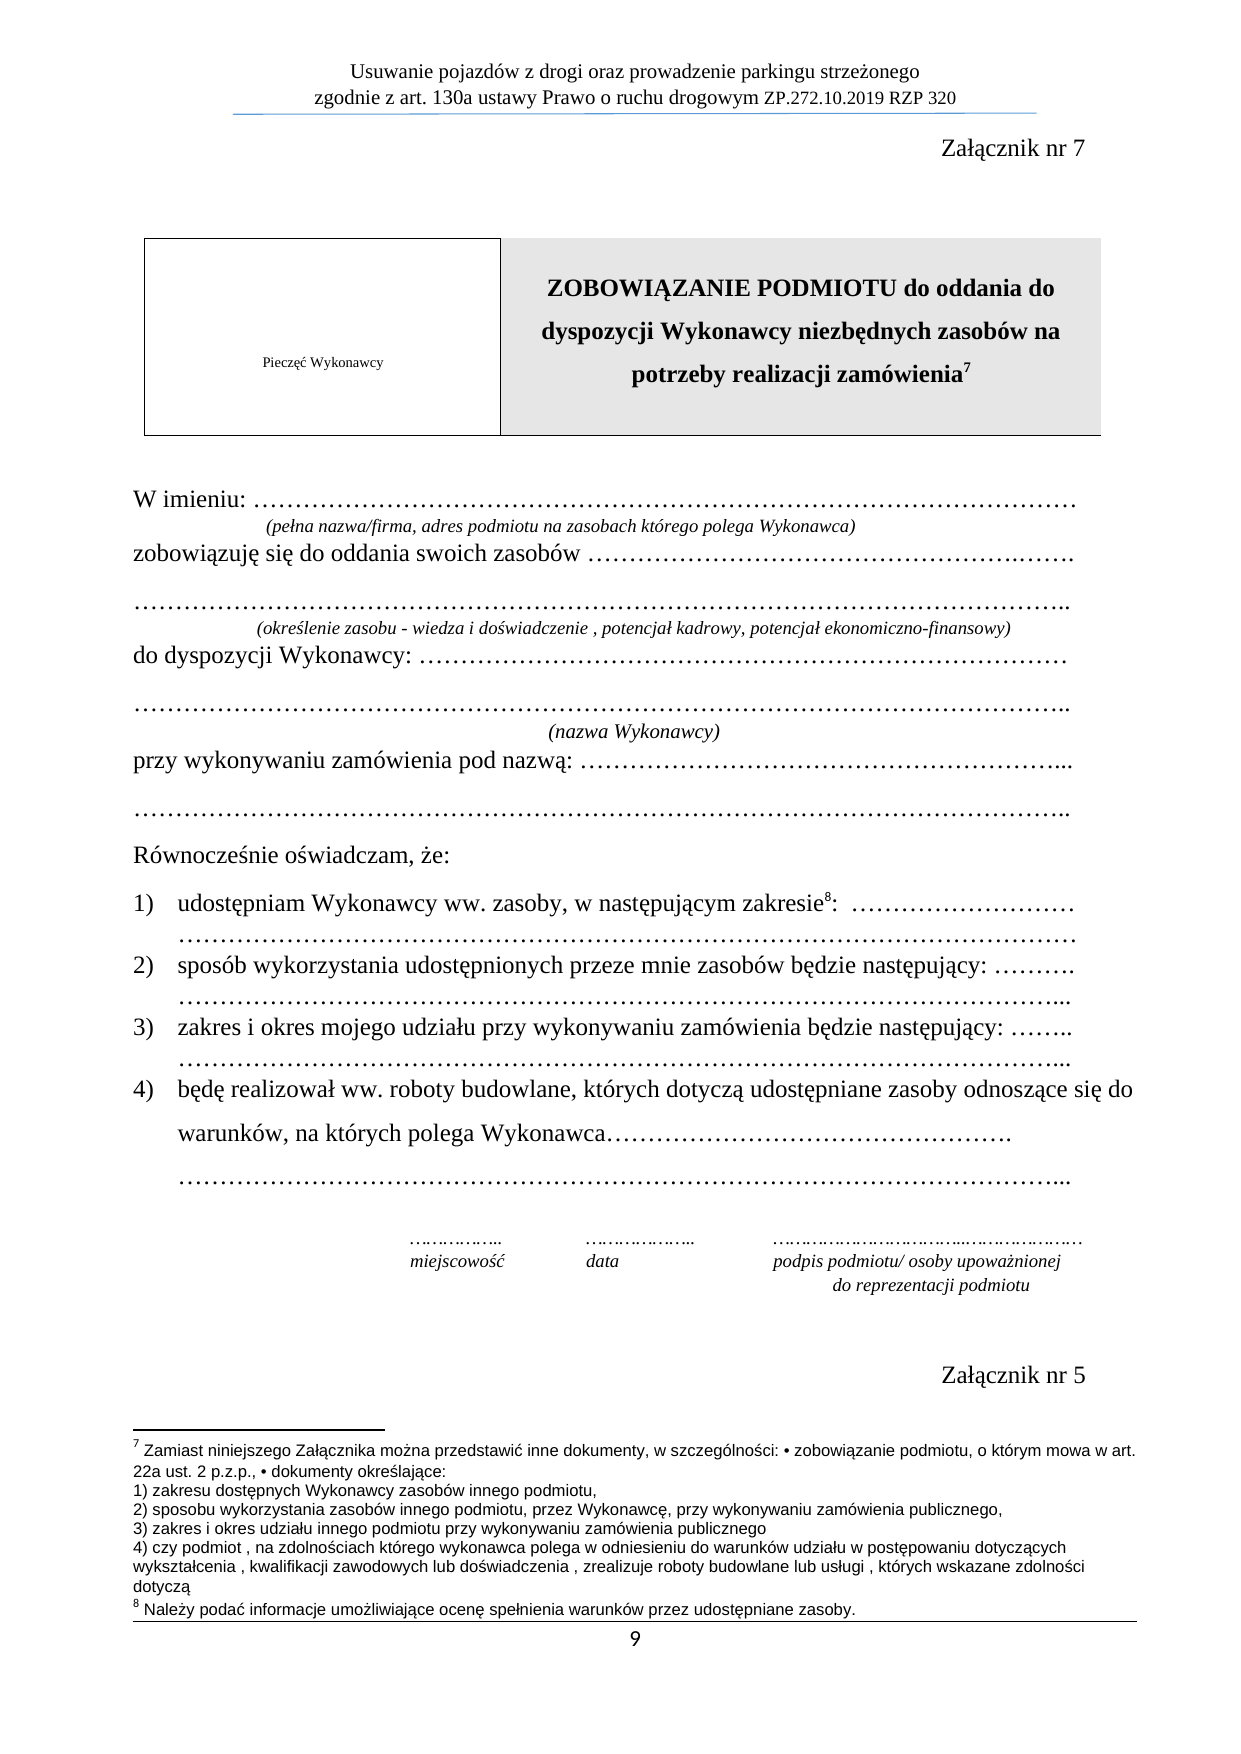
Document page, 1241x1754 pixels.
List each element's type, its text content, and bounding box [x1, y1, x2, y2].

text ………………………………………………………………………………………………….. [133, 688, 1137, 717]
list udostępniam Wykonawcy ww. zasoby, w następującym zakresie: ……………………… [133, 888, 1137, 917]
list będę realizował ww. roboty budowlane, których dotyczą udostępniane zasoby odnoszące się do warunków, na których polega Wykonawca…………………………………………. [133, 1074, 1137, 1146]
text W imieniu: ……………………………………………………………………………………… [133, 484, 1137, 513]
table_header Załącznik nr 7 [133, 118, 1092, 190]
text ………………………………………………………………………………………………….. [133, 586, 1137, 615]
table_header Załącznik nr 5 [134, 1345, 1093, 1417]
list ……………………………………………………………………………………………... [177, 1161, 1137, 1189]
list sposób wykorzystania udostępnionych przeze mnie zasobów będzie następujący: ………. [133, 950, 1137, 979]
table_cell podpis podmiotu/ osoby upoważnionej do reprezentacji podmiotu [762, 1250, 1137, 1297]
list ……………………………………………………………………………………………... [177, 1043, 1137, 1072]
text (nazwa Wykonawcy) [133, 719, 1137, 743]
list zakres i okres mojego udziału przy wykonywaniu zamówienia będzie następujący: …….. [133, 1012, 1137, 1041]
text do dyspozycji Wykonawcy: …………………………………………………………………… [133, 640, 1137, 669]
table_cell data [575, 1250, 762, 1297]
text przy wykonywaniu zamówienia pod nazwą: …………………………………………………... [133, 745, 1137, 774]
text ………………………………………………………………………………………………….. [133, 793, 1137, 821]
table_header …………….. [399, 1227, 574, 1250]
text zobowiązuję się do oddania swoich zasobów …………………………………………….……. [133, 538, 1137, 567]
table_header ZOBOWIĄZANIE PODMIOTU do oddania do dyspozycji Wykonawcy niezbędnych zasobów na potrzeby realizacji zamówienia [501, 238, 1101, 435]
table_header Pieczęć Wykonawcy [145, 239, 500, 435]
list ……………………………………………………………………………………………… [177, 919, 1137, 948]
list ……………………………………………………………………………………………... [177, 981, 1137, 1010]
text (określenie zasobu - wiedza i doświadczenie , potencjał kadrowy, potencjał ekonomiczno-finansowy) [133, 617, 1137, 638]
text Równocześnie oświadczam, że: [133, 840, 1137, 869]
table_header ……………….. [575, 1227, 762, 1250]
table_header ……………………………..………………… [762, 1227, 1137, 1250]
text (pełna nazwa/firma, adres podmiotu na zasobach którego polega Wykonawca) [133, 515, 1137, 537]
table_cell miejscowość [399, 1250, 574, 1297]
